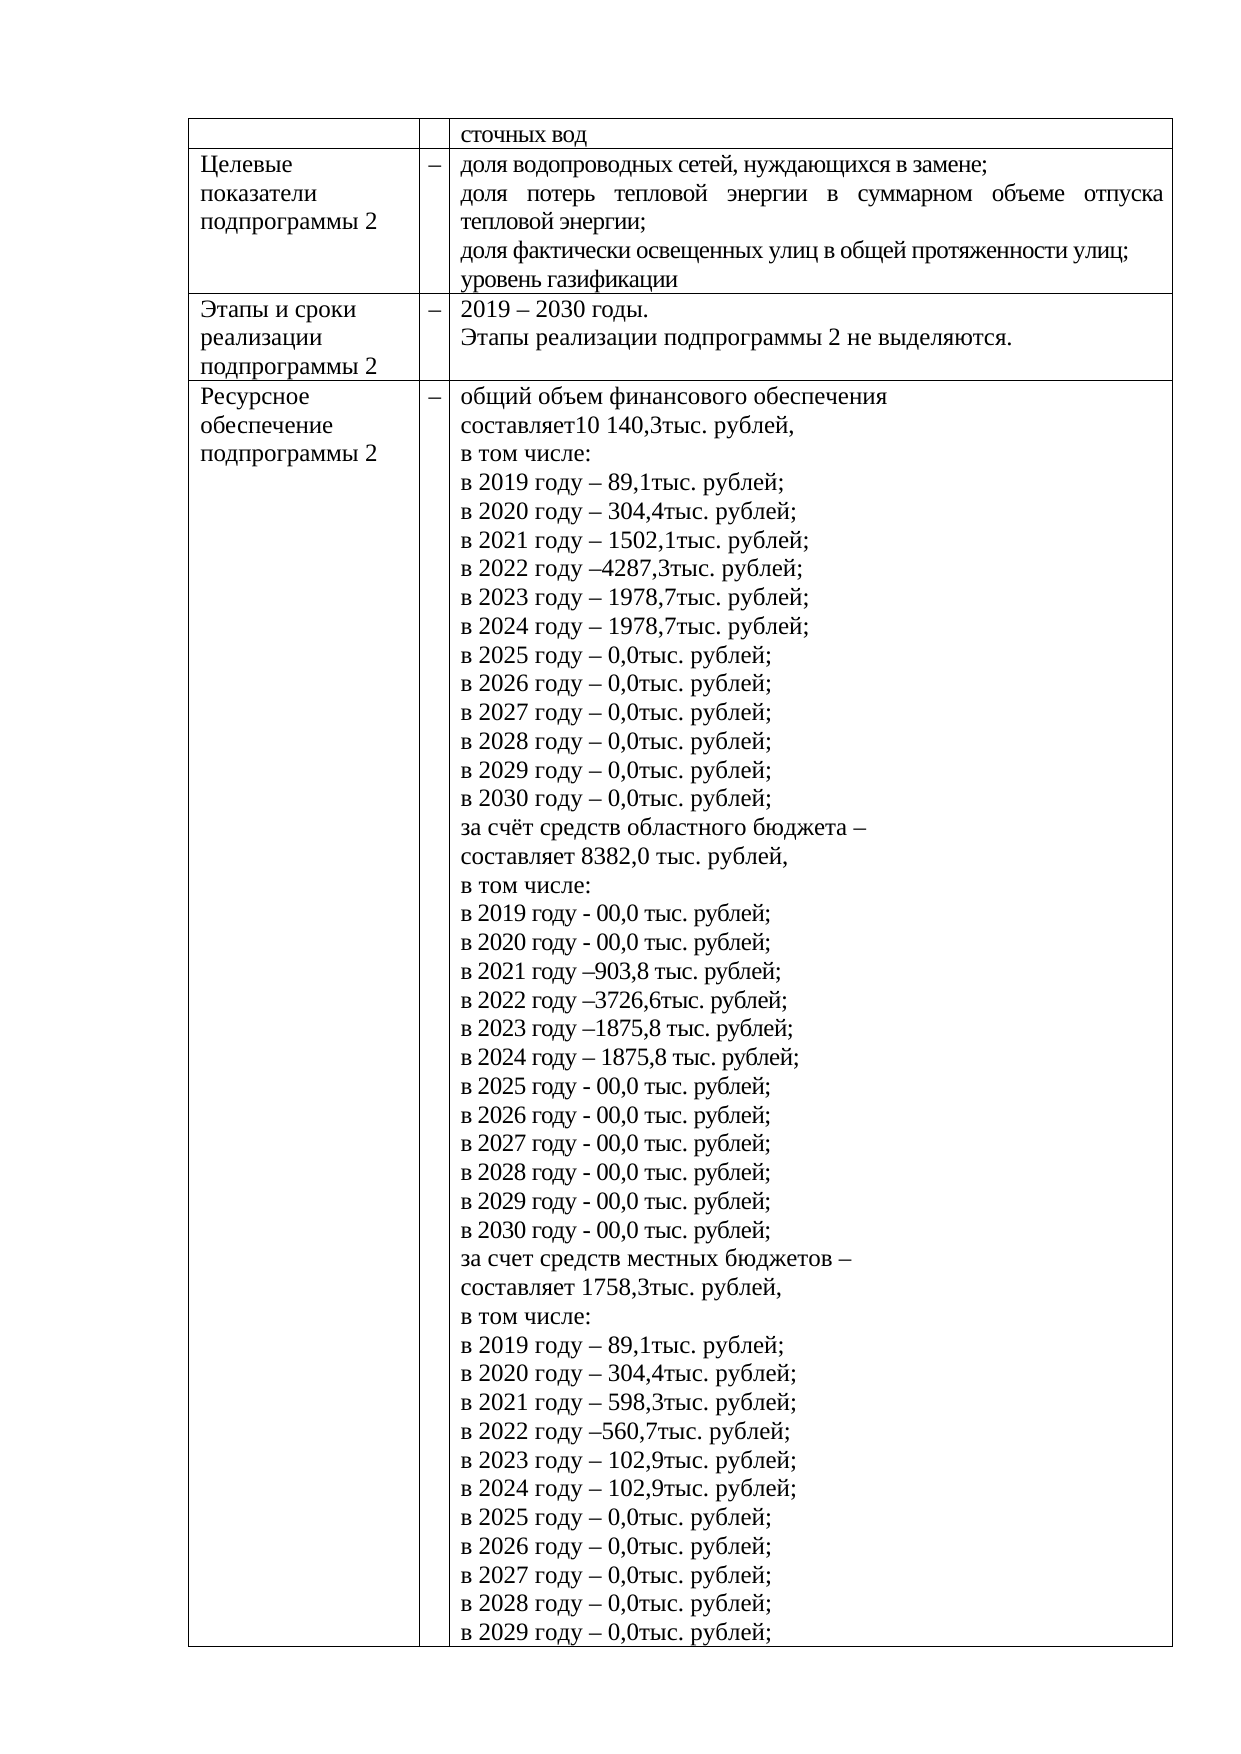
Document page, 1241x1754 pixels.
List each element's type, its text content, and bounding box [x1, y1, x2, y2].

table_cell – [420, 149, 449, 293]
table_cell – [420, 381, 449, 1646]
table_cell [450, 381, 1172, 1646]
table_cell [189, 381, 419, 1646]
table_cell Этапы и сроки реализации подпрограммы 2 [189, 294, 419, 380]
table_cell 2019 – 2030 годы. Этапы реализации подпрограммы 2 не выделяются. [450, 294, 1172, 380]
table_cell доля водопроводных сетей, нуждающихся в замене; доля потерь тепловой энергии в суммарном объеме отпуска тепловой энергии; доля фактически освещенных улиц в общей протяженности улиц; уровень газификации [450, 149, 1172, 293]
table_cell – [420, 119, 449, 148]
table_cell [189, 119, 419, 148]
table_cell Целевые показатели подпрограммы 2 [189, 149, 419, 293]
table_cell – [420, 294, 449, 380]
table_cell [450, 119, 1172, 148]
